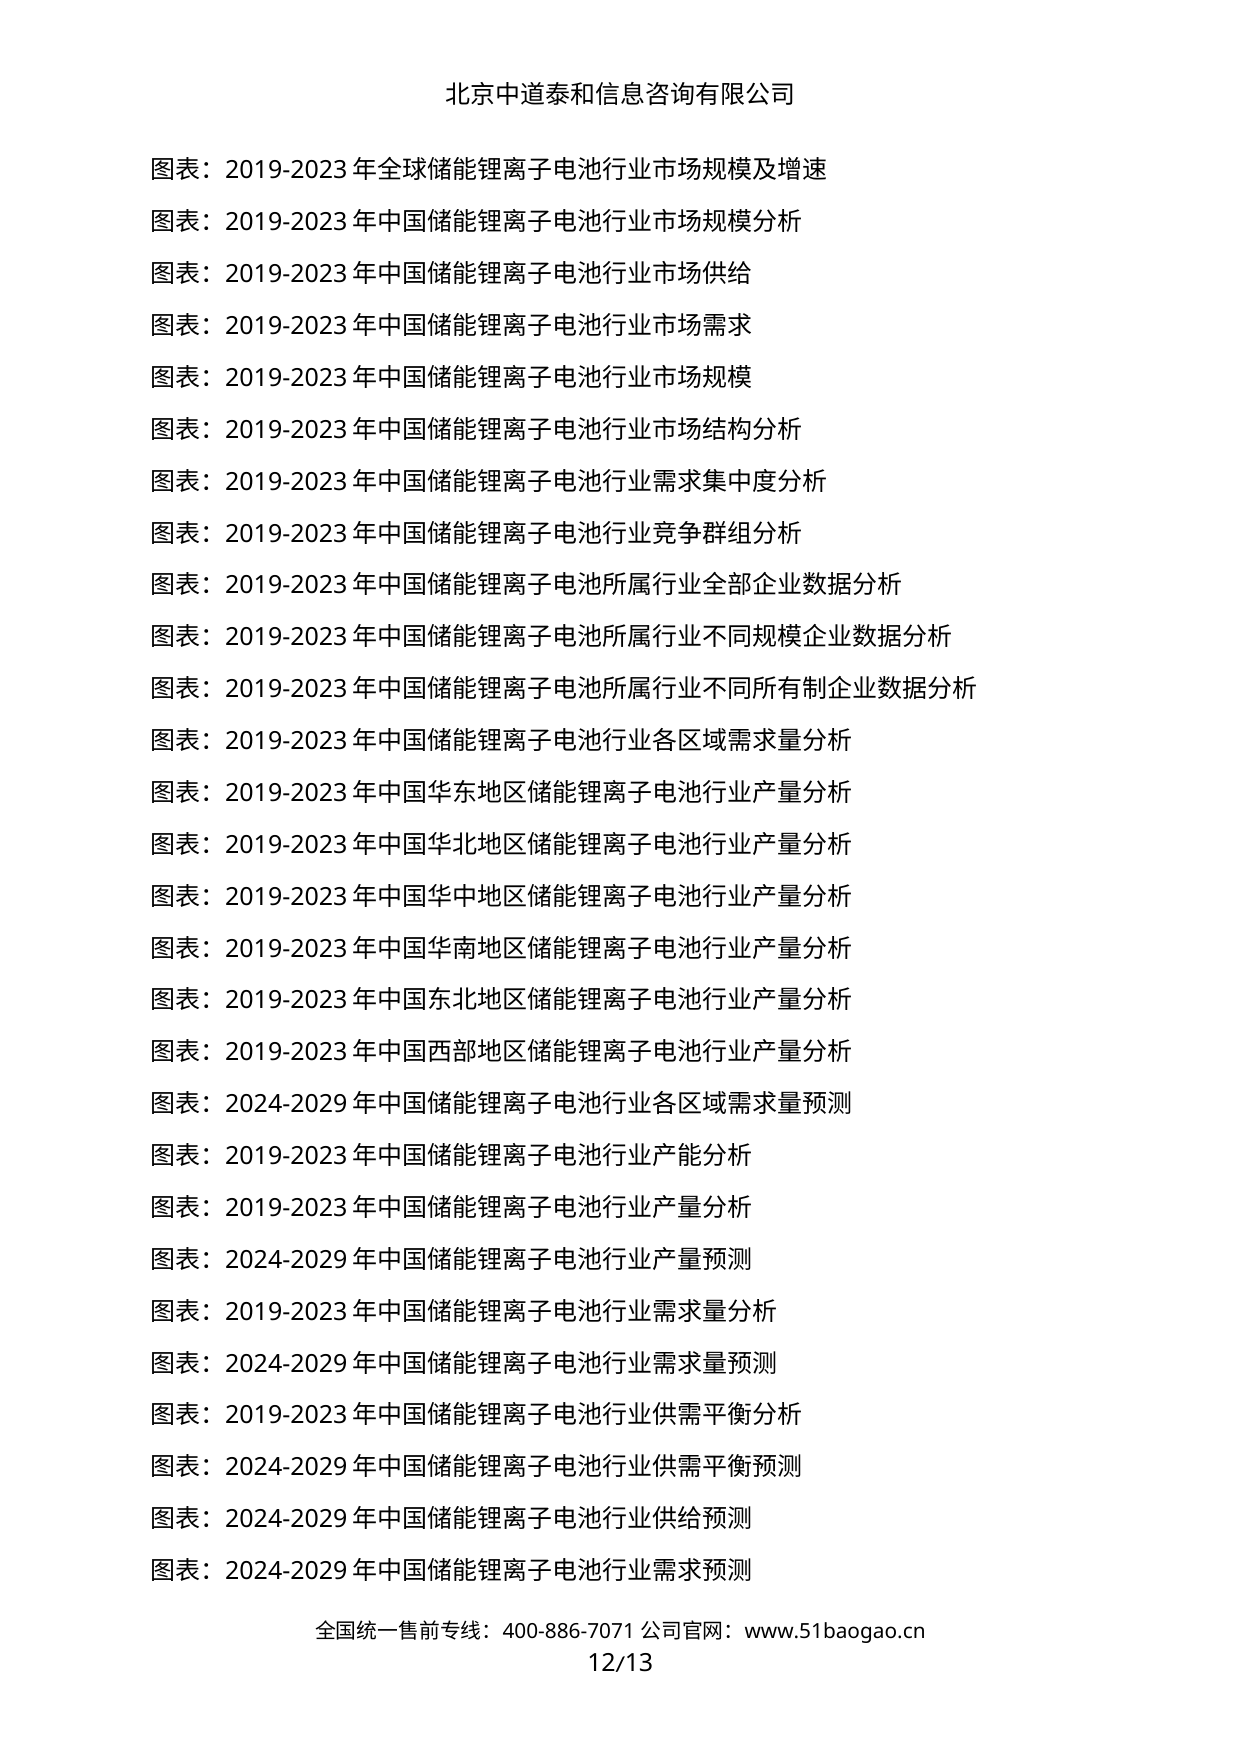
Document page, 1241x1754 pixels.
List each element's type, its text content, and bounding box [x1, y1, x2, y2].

text 图表：2019-2023年中国华中地区储能锂离子电池行业产量分析 [150, 876, 1090, 912]
text 图表：2019-2023年中国储能锂离子电池行业市场结构分析 [150, 409, 1090, 446]
text 图表：2019-2023年中国储能锂离子电池行业市场供给 [150, 254, 1090, 290]
text 图表：2019-2023年中国储能锂离子电池行业各区域需求量分析 [150, 721, 1090, 757]
text 图表：2019-2023年中国储能锂离子电池行业产量分析 [150, 1187, 1090, 1224]
text 图表：2019-2023年中国储能锂离子电池所属行业不同所有制企业数据分析 [150, 669, 1090, 705]
text 图表：2024-2029年中国储能锂离子电池行业供给预测 [150, 1499, 1090, 1535]
text 图表：2019-2023年中国储能锂离子电池行业需求量分析 [150, 1291, 1090, 1327]
text 图表：2019-2023年中国华南地区储能锂离子电池行业产量分析 [150, 928, 1090, 964]
text 图表：2019-2023年中国储能锂离子电池行业产能分析 [150, 1136, 1090, 1172]
text 图表：2019-2023年中国储能锂离子电池行业市场规模 [150, 357, 1090, 394]
text 图表：2024-2029年中国储能锂离子电池行业需求预测 [150, 1551, 1090, 1587]
text 图表：2019-2023年中国储能锂离子电池行业竞争群组分析 [150, 513, 1090, 549]
text 图表：2019-2023年中国华东地区储能锂离子电池行业产量分析 [150, 772, 1090, 809]
text 图表：2019-2023年中国储能锂离子电池所属行业全部企业数据分析 [150, 565, 1090, 601]
text 图表：2019-2023年中国储能锂离子电池所属行业不同规模企业数据分析 [150, 617, 1090, 653]
text 图表：2019-2023年中国储能锂离子电池行业市场需求 [150, 306, 1090, 342]
text 图表：2019-2023年中国华北地区储能锂离子电池行业产量分析 [150, 824, 1090, 861]
text 图表：2024-2029年中国储能锂离子电池行业供需平衡预测 [150, 1447, 1090, 1483]
text 图表：2019-2023年中国西部地区储能锂离子电池行业产量分析 [150, 1032, 1090, 1068]
text 图表：2019-2023年中国东北地区储能锂离子电池行业产量分析 [150, 980, 1090, 1016]
text 图表：2019-2023年中国储能锂离子电池行业市场规模分析 [150, 202, 1090, 238]
text 图表：2019-2023年中国储能锂离子电池行业需求集中度分析 [150, 461, 1090, 497]
text 图表：2024-2029年中国储能锂离子电池行业产量预测 [150, 1239, 1090, 1276]
text 图表：2019-2023年中国储能锂离子电池行业供需平衡分析 [150, 1395, 1090, 1431]
text 图表：2019-2023年全球储能锂离子电池行业市场规模及增速 [150, 150, 1090, 186]
text 图表：2024-2029年中国储能锂离子电池行业需求量预测 [150, 1343, 1090, 1379]
text 图表：2024-2029年中国储能锂离子电池行业各区域需求量预测 [150, 1084, 1090, 1120]
